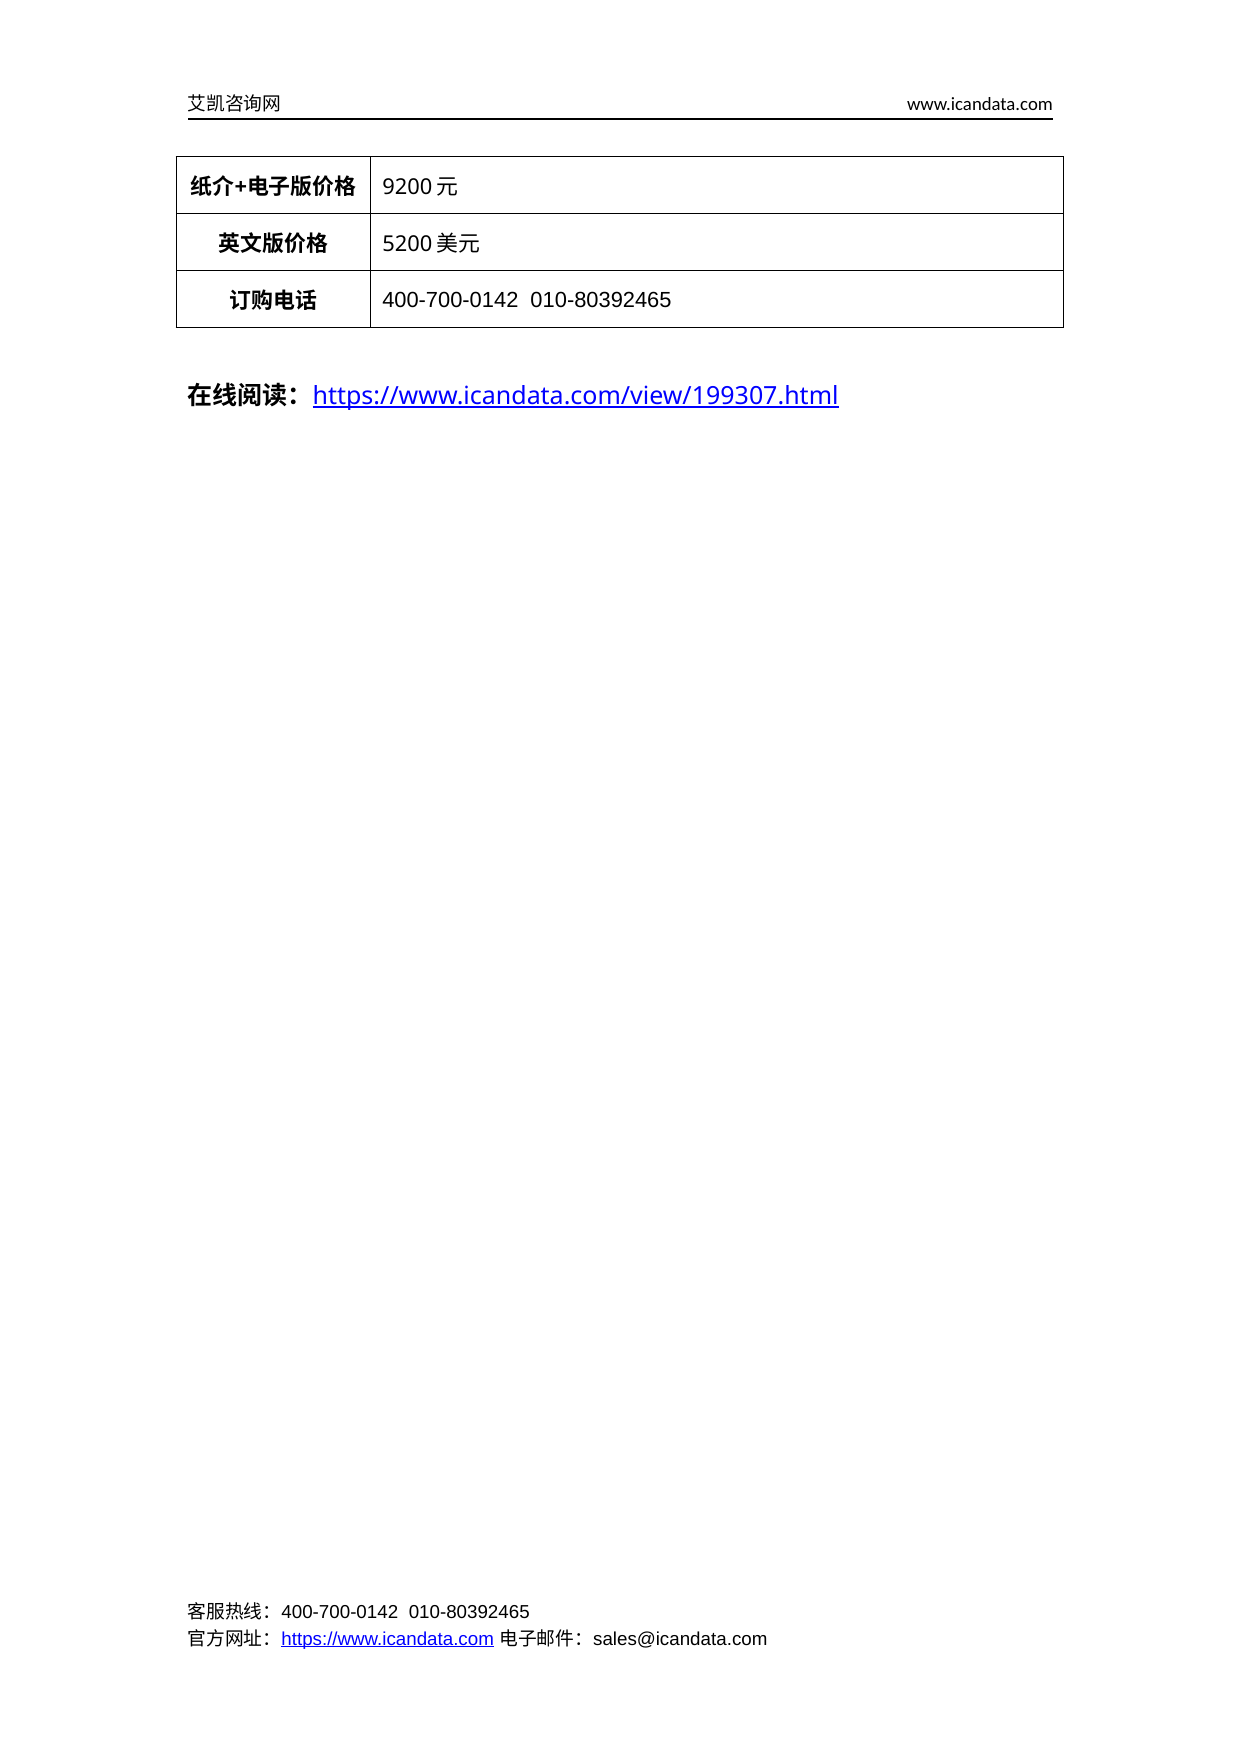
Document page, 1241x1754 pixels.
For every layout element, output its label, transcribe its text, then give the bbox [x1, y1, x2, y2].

table_cell 纸介+电子版价格 [177, 157, 370, 213]
table_cell 英文版价格 [177, 214, 370, 270]
table_cell 9200元 [371, 157, 1063, 213]
table_cell 订购电话 [177, 271, 370, 327]
table_cell 400-700-0142 010-80392465 [371, 271, 1063, 327]
table_cell 5200美元 [371, 214, 1063, 270]
text 在线阅读：https://www.icandata.com/view/199307.html [187, 361, 1053, 426]
